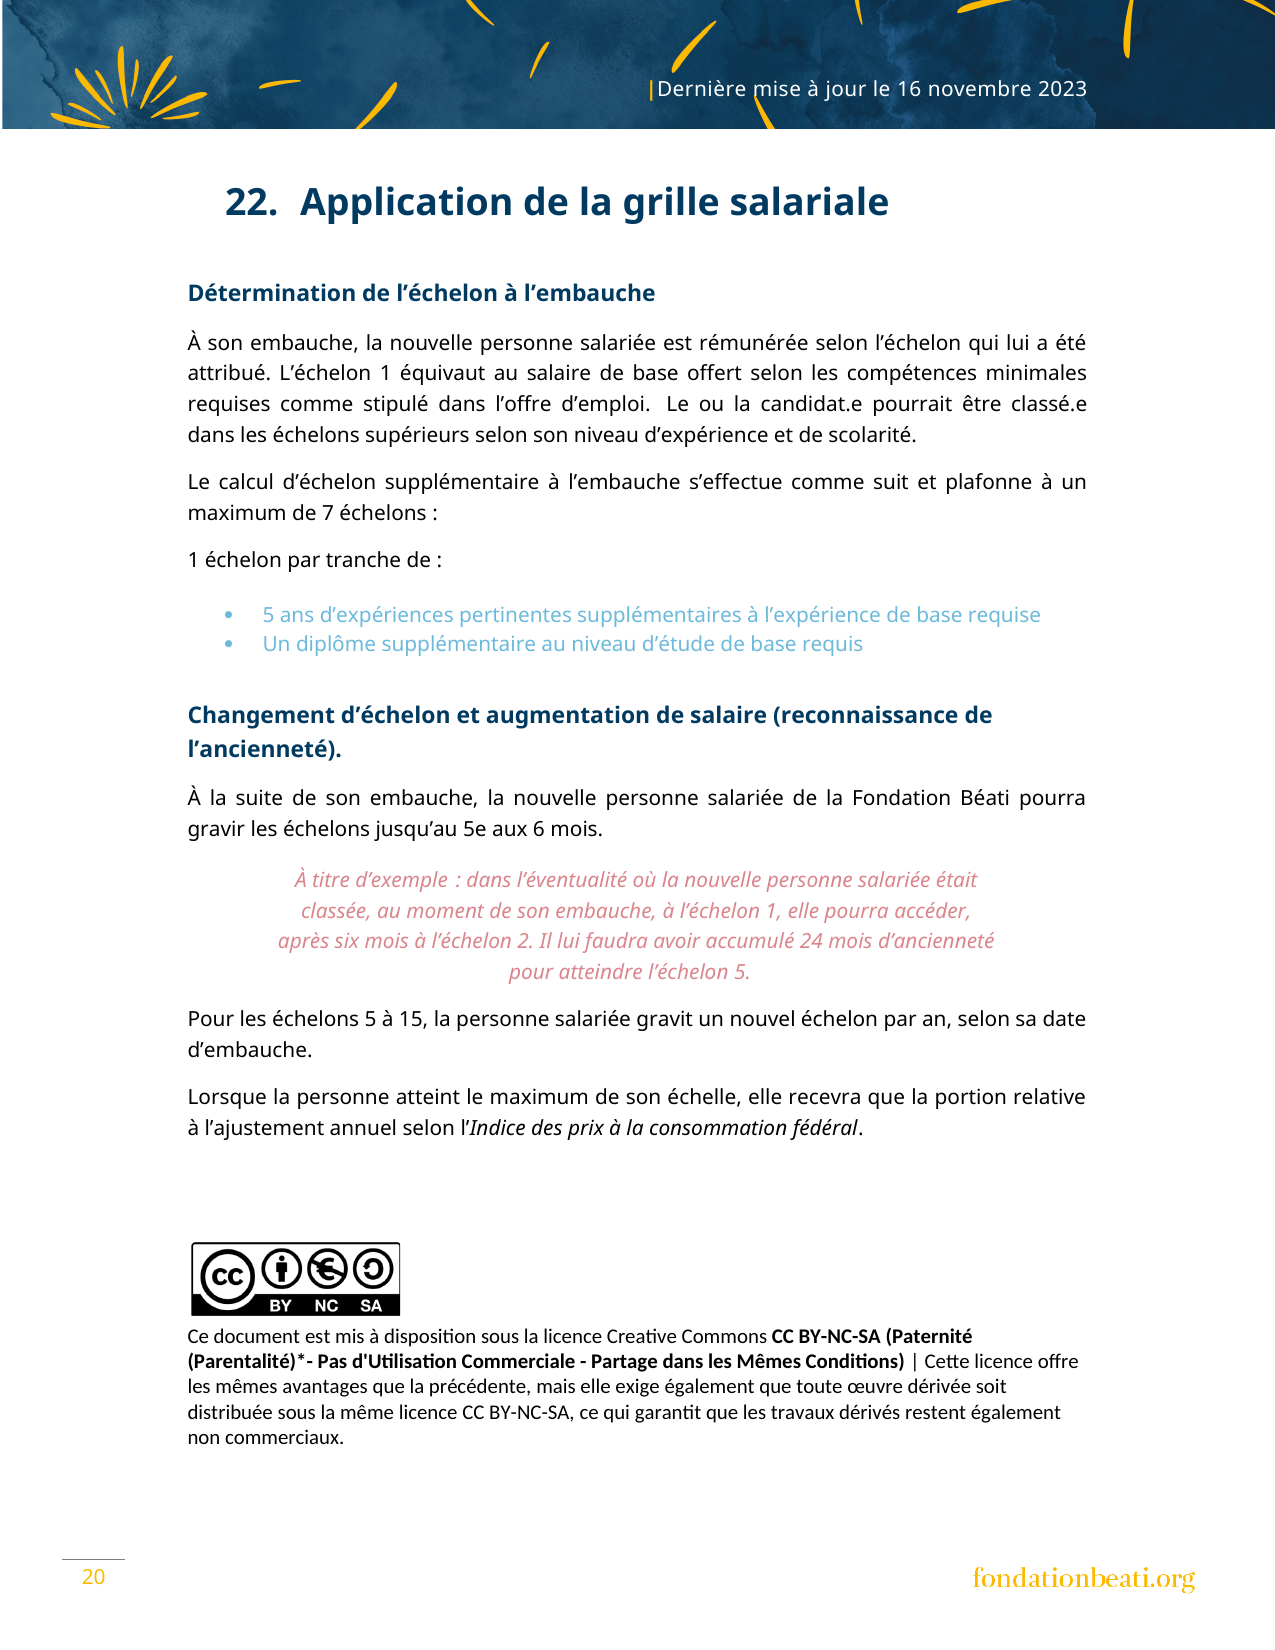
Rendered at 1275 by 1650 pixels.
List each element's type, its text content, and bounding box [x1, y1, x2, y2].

text Ce document est mis à disposition sous la licence Creative Commons CC BY-NC-SA (Paternité (Parentalité)*- Pas d'Utilisation Commerciale - Partage dans les Mêmes Conditions) | Cette licence offre les mêmes avantages que la précédente, mais elle exige également que toute œuvre dérivée soit distribuée sous la même licence CC BY-NC-SA, ce qui garantit que les travaux dérivés restent également non commerciaux. [187, 1323, 1088, 1450]
text À la suite de son embauche, la nouvelle personne salariée de la Fondation Béati pourra gravir les échelons jusqu’au 5e aux 6 mois. [187, 783, 1088, 842]
subtitle Application de la grille salariale [225, 175, 1088, 226]
text Détermination de l’échelon à l’embauche [187, 277, 1088, 309]
text À son embauche, la nouvelle personne salariée est rémunérée selon l’échelon qui lui a été attribué. L’échelon 1 équivaut au salaire de base offert selon les compétences minimales requises comme stipulé dans l’offre d’emploi. Le ou la candidat.e pourrait être classé.e dans les échelons supérieurs selon son niveau d’expérience et de scolarité. [187, 328, 1088, 448]
picture [2, 0, 1275, 129]
text Changement d’échelon et augmentation de salaire (reconnaissance de l’ancienneté). [187, 699, 1088, 764]
picture [948, 1546, 1228, 1612]
picture [191, 1242, 401, 1316]
text À titre d’exemple : dans l’éventualité où la nouvelle personne salariée était classée, au moment de son embauche, à l’échelon 1, elle pourra accéder, après six mois à l’échelon 2. Il lui faudra avoir accumulé 24 mois d’ancienneté pour atteindre l’échelon 5. [277, 865, 998, 986]
list 5 ans d’expériences pertinentes supplémentaires à l’expérience de base requise [225, 601, 1088, 629]
text Lorsque la personne atteint le maximum de son échelle, elle recevra que la portion relative à l’ajustement annuel selon l’Indice des prix à la consommation fédéral. [187, 1082, 1088, 1141]
text Pour les échelons 5 à 15, la personne salariée gravit un nouvel échelon par an, selon sa date d’embauche. [187, 1004, 1088, 1063]
text 1 échelon par tranche de : [187, 545, 1088, 573]
list Un diplôme supplémentaire au niveau d’étude de base requis [225, 629, 1088, 657]
text Le calcul d’échelon supplémentaire à l’embauche s’effectue comme suit et plafonne à un maximum de 7 échelons : [187, 467, 1088, 526]
